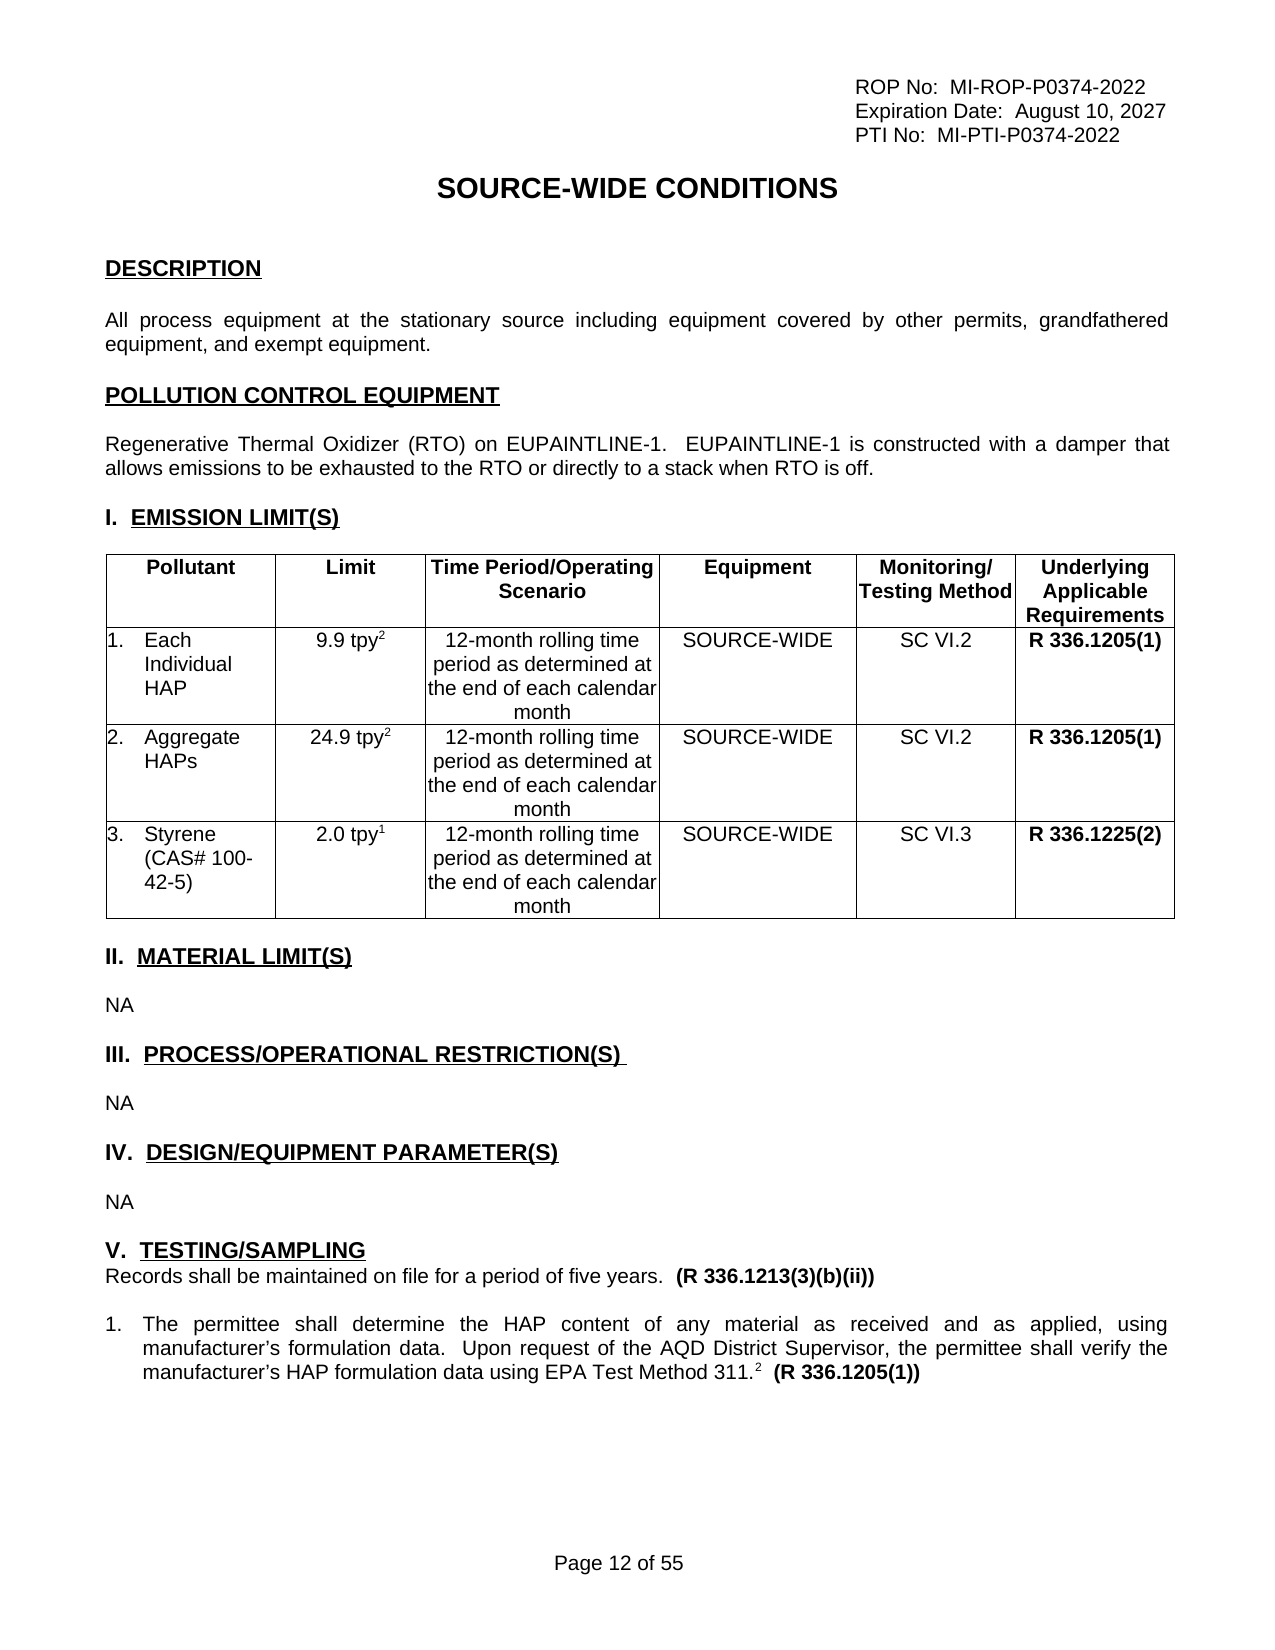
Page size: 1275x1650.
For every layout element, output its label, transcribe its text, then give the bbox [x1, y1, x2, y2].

table_cell SC VI.2 [857, 628, 1015, 724]
text Regenerative Thermal Oxidizer (RTO) on EUPAINTLINE-1. EUPAINTLINE-1 is constructed with a damper that allows emissions to be exhausted to the RTO or directly to a stack when RTO is off. [105, 432, 1170, 480]
table_cell 24.9 tpy2 [276, 725, 425, 821]
table_cell SC VI.3 [857, 822, 1015, 918]
text POLLUTION CONTROL EQUIPMENT [105, 382, 1170, 408]
table_header Time Period/Operating Scenario [426, 555, 659, 627]
table_header Monitoring/ Testing Method [857, 555, 1015, 627]
text V. TESTING/SAMPLING [105, 1237, 1170, 1264]
table_cell R 336.1225(2) [1016, 822, 1174, 918]
table_cell SOURCE-WIDE [660, 725, 856, 821]
text All process equipment at the stationary source including equipment covered by other permits, grandfathered equipment, and exempt equipment. [105, 307, 1170, 355]
text Records shall be maintained on file for a period of five years. (R 336.1213(3)(b)(ii)) [105, 1264, 1170, 1288]
text DESCRIPTION [105, 255, 1170, 281]
text I. EMISSION LIMIT(S) [105, 504, 1170, 530]
text NA [105, 1189, 1170, 1213]
table_cell SOURCE-WIDE [660, 822, 856, 918]
table_cell R 336.1205(1) [1016, 725, 1174, 821]
table_cell 12-month rolling time period as determined at the end of each calendar month [426, 628, 659, 724]
table_cell 12-month rolling time period as determined at the end of each calendar month [426, 725, 659, 821]
text III. PROCESS/OPERATIONAL RESTRICTION(S) [105, 1041, 1170, 1067]
table_cell 12-month rolling time period as determined at the end of each calendar month [426, 822, 659, 918]
table_cell 9.9 tpy2 [276, 628, 425, 724]
text IV. DESIGN/EQUIPMENT PARAMETER(S) [105, 1139, 1170, 1166]
table_cell SOURCE-WIDE [660, 628, 856, 724]
table_header Equipment [660, 555, 856, 627]
table_cell SC VI.2 [857, 725, 1015, 821]
table_header Pollutant [107, 555, 275, 627]
text II. MATERIAL LIMIT(S) [105, 943, 1170, 969]
table_header Underlying Applicable Requirements [1016, 555, 1174, 627]
table_cell Styrene (CAS# 100-42-5) [107, 822, 275, 918]
text NA [105, 993, 1170, 1017]
table_cell 2.0 tpy1 [276, 822, 425, 918]
table_cell Aggregate HAPs [107, 725, 275, 821]
table_cell R 336.1205(1) [1016, 628, 1174, 724]
list The permittee shall determine the HAP content of any material as received and as applied, using manufacturer’s formulation data. Upon request of the AQD District Supervisor, the permittee shall verify the manufacturer’s HAP formulation data using EPA Test Method 311.2 (R 336.1205(1)) [105, 1312, 1170, 1383]
text NA [105, 1091, 1170, 1115]
table_header Limit [276, 555, 425, 627]
table_cell Each Individual HAP [107, 628, 275, 724]
text SOURCE-WIDE CONDITIONS [105, 171, 1170, 204]
